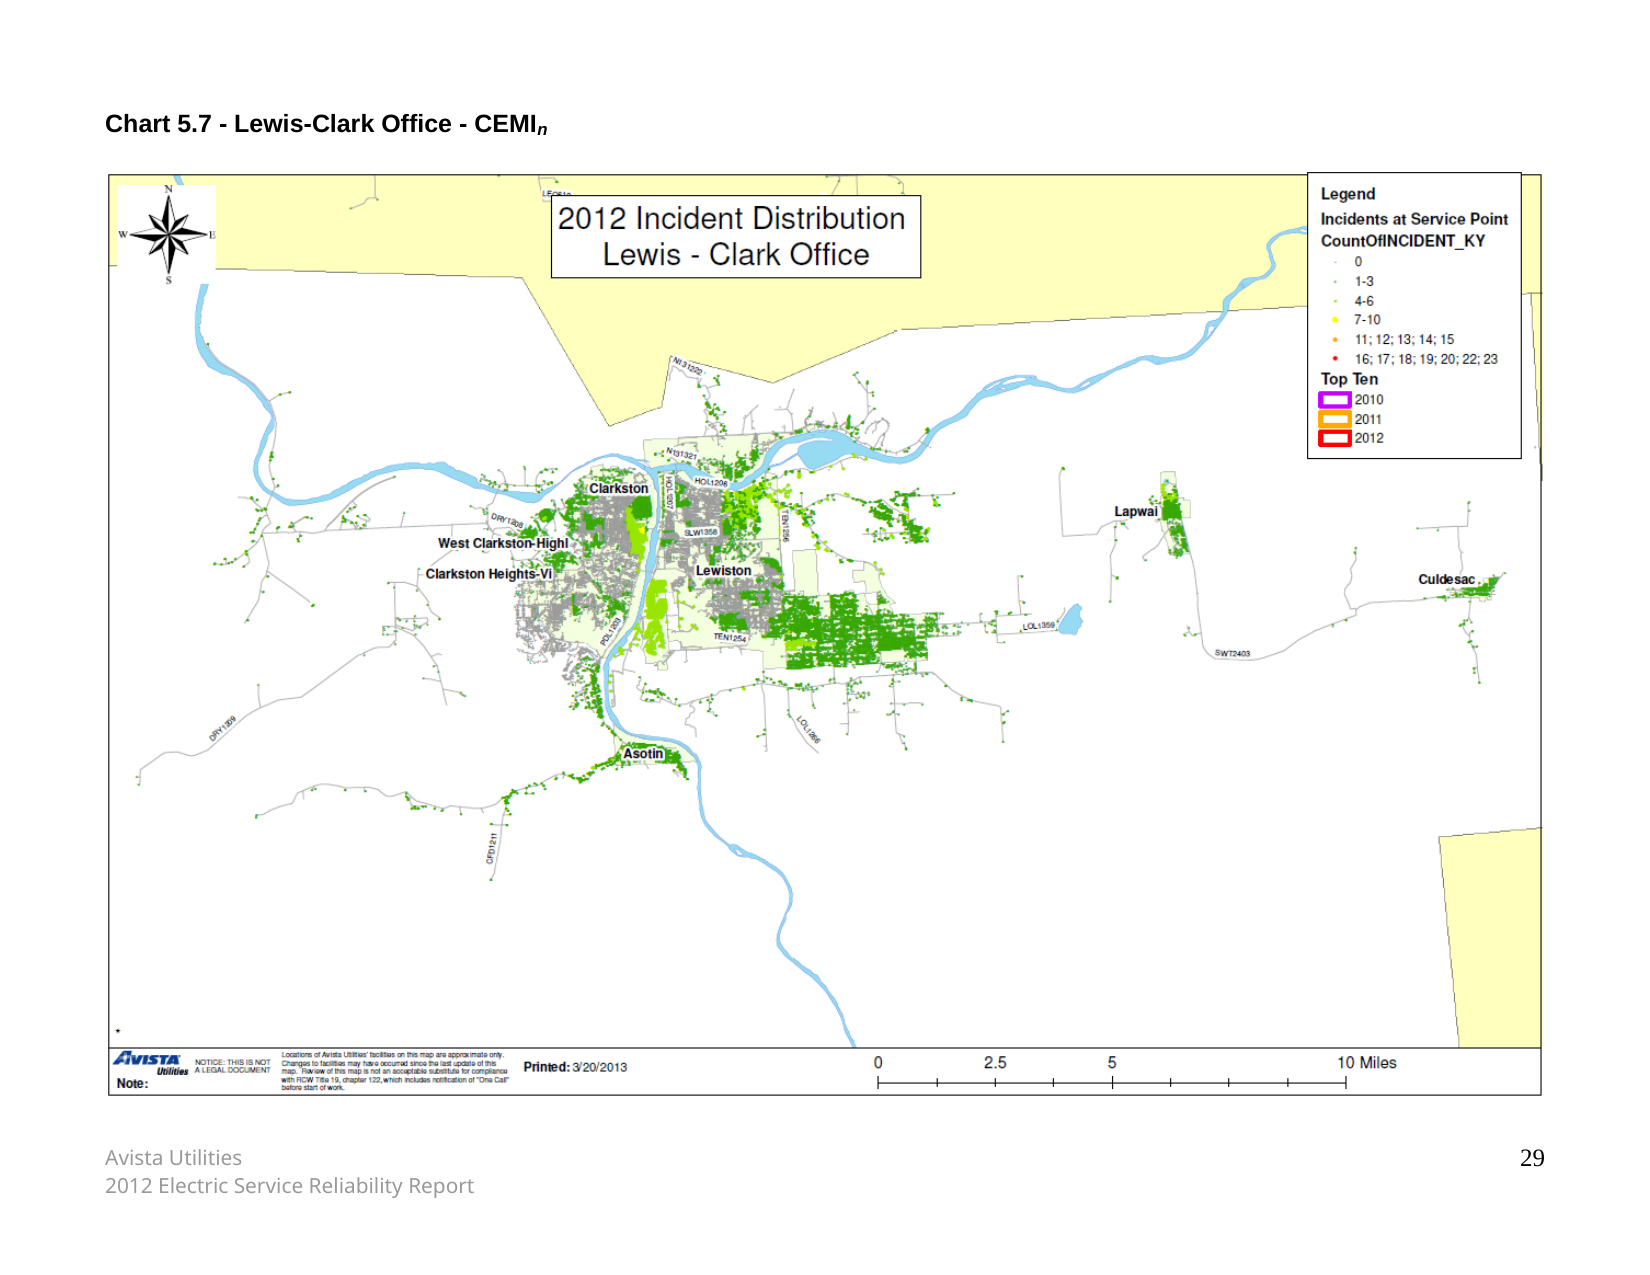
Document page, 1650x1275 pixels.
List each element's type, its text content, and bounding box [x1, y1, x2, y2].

picture [105, 172, 1545, 1099]
text Chart 5.7 - Lewis-Clark Office - CEMIn [105, 105, 1545, 138]
